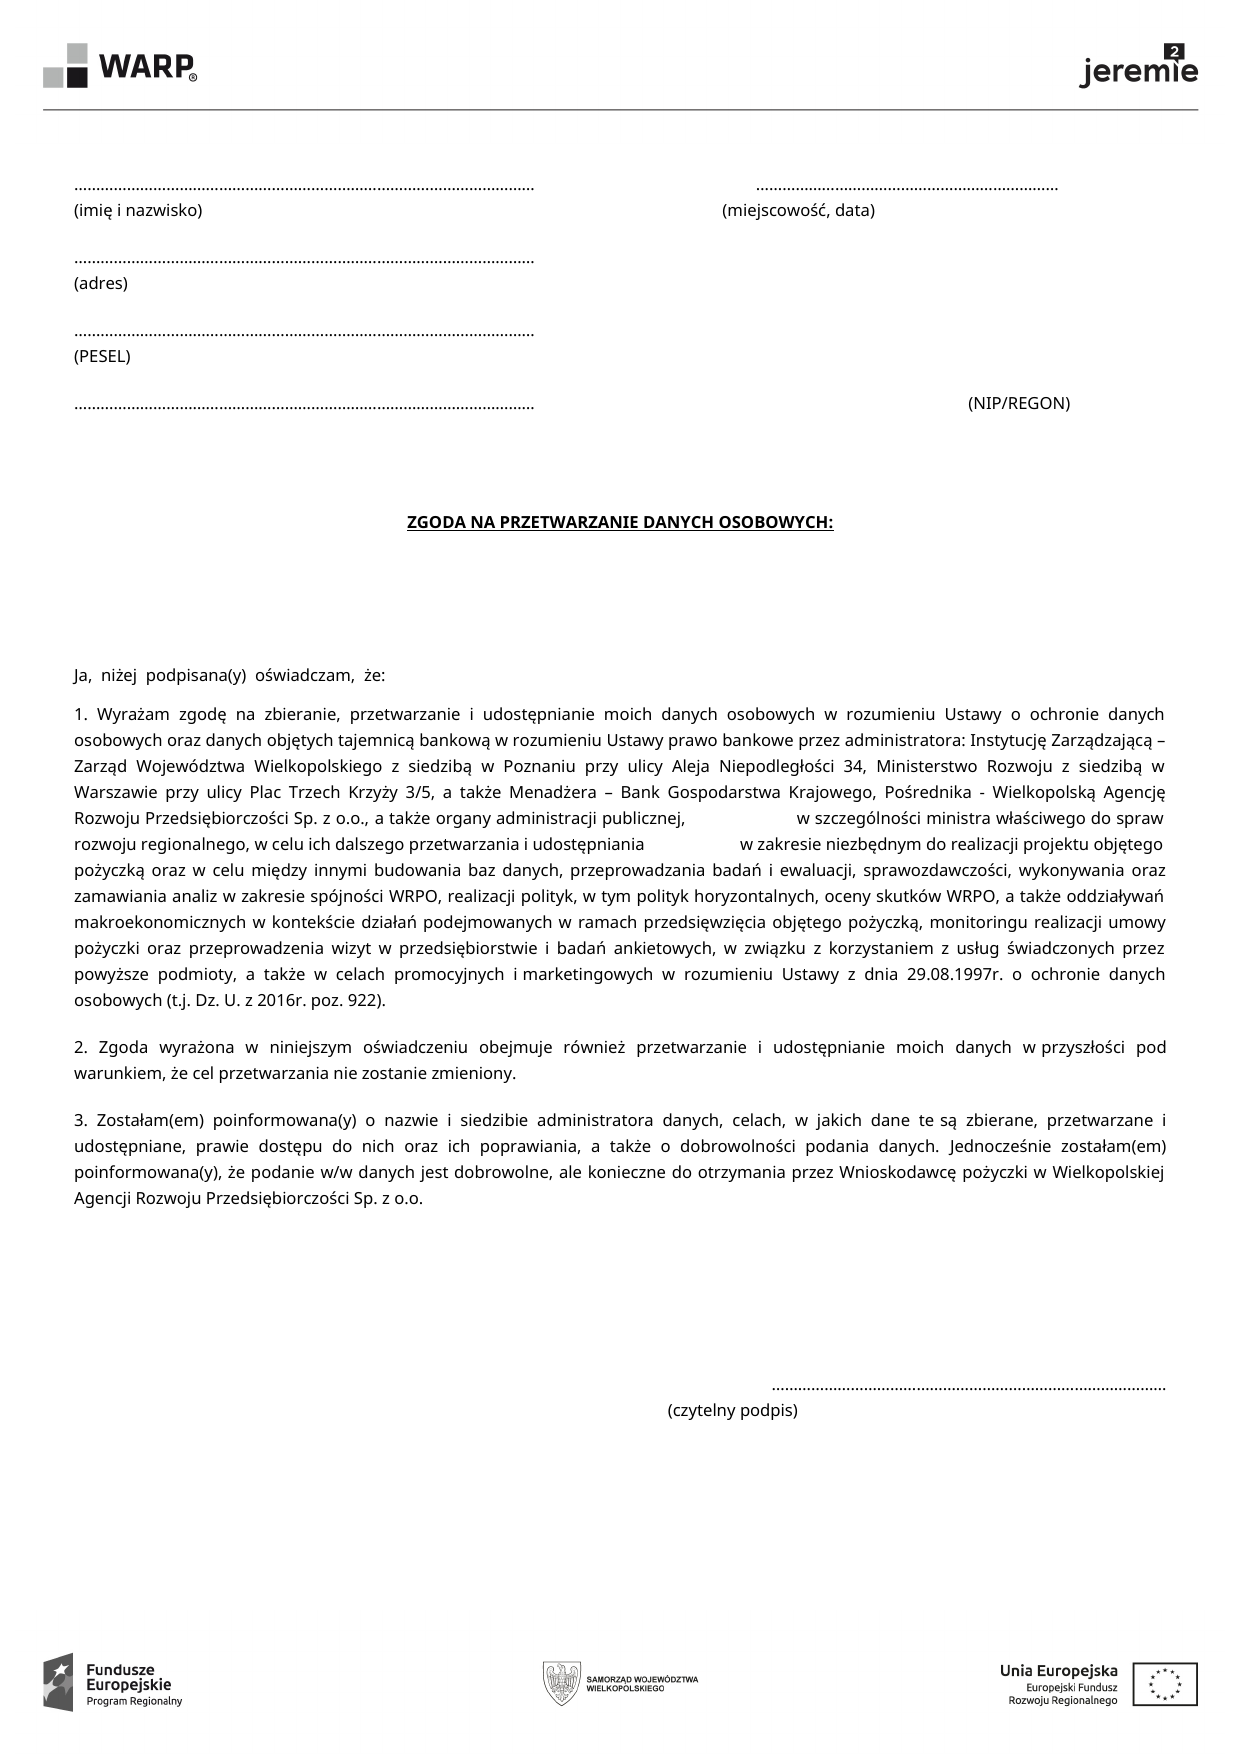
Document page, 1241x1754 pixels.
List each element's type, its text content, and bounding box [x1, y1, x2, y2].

text ZGODA NA PRZETWARZANIE DANYCH OSOBOWYCH: [74, 511, 1167, 534]
text 3. Zostałam(em) poinformowana(y) o nazwie i siedzibie administratora danych, celach, w jakich dane te są zbierane, przetwarzane i udostępniane, prawie dostępu do nich oraz ich poprawiania, a także o dobrowolności podania danych. Jednocześnie zostałam(em) poinformowana(y), że podanie w/w danych jest dobrowolne, ale konieczne do otrzymania przez Wnioskodawcę pożyczki w Wielkopolskiej Agencji Rozwoju Przedsiębiorczości Sp. z o.o. [74, 1109, 1167, 1210]
text (czytelny podpis) [74, 1398, 1167, 1421]
text ……………………………………………………………………………… [74, 1372, 1167, 1395]
text (imię i nazwisko) (miejscowość, data) [74, 199, 1167, 221]
text …………………………………………………………………………………………… [74, 318, 1167, 341]
text 1. Wyrażam zgodę na zbieranie, przetwarzanie i udostępnianie moich danych osobowych w rozumieniu Ustawy o ochronie danych osobowych oraz danych objętych tajemnicą bankową w rozumieniu Ustawy prawo bankowe przez administratora: Instytucję Zarządzającą – Zarząd Województwa Wielkopolskiego z siedzibą w Poznaniu przy ulicy Aleja Niepodległości 34, Ministerstwo Rozwoju z siedzibą w Warszawie przy ulicy Plac Trzech Krzyży 3/5, a także Menadżera – Bank Gospodarstwa Krajowego, Pośrednika - Wielkopolską Agencję Rozwoju Przedsiębiorczości Sp. z o.o., a także organy administracji publicznej, w szczególności ministra właściwego do spraw rozwoju regionalnego, w celu ich dalszego przetwarzania i udostępniania w zakresie niezbędnym do realizacji projektu objętego pożyczką oraz w celu między innymi budowania baz danych, przeprowadzania badań i ewaluacji, sprawozdawczości, wykonywania oraz zamawiania analiz w zakresie spójności WRPO, realizacji polityk, w tym polityk horyzontalnych, oceny skutków WRPO, a także oddziaływań makroekonomicznych w kontekście działań podejmowanych w ramach przedsięwzięcia objętego pożyczką, monitoringu realizacji umowy pożyczki oraz przeprowadzenia wizyt w przedsiębiorstwie i badań ankietowych, w związku z korzystaniem z usług świadczonych przez powyższe podmioty, a także w celach promocyjnych i marketingowych w rozumieniu Ustawy z dnia 29.08.1997r. o ochronie danych osobowych (t.j. Dz. U. z 2016r. poz. 922). [74, 703, 1167, 1012]
text …………………………………………………………………………………………… (NIP/REGON) [74, 391, 1167, 414]
text Ja, niżej podpisana(y) oświadczam, że: [74, 664, 1167, 687]
text …………………………………………………………………………………………… …………………………………………………………… [74, 173, 1167, 195]
text (PESEL) [74, 344, 1167, 367]
text 2. Zgoda wyrażona w niniejszym oświadczeniu obejmuje również przetwarzanie i udostępnianie moich danych w przyszłości pod warunkiem, że cel przetwarzania nie zostanie zmieniony. [74, 1036, 1167, 1085]
picture [15, 1610, 1226, 1754]
picture [15, 0, 1226, 144]
text …………………………………………………………………………………………… (adres) [74, 246, 1167, 294]
